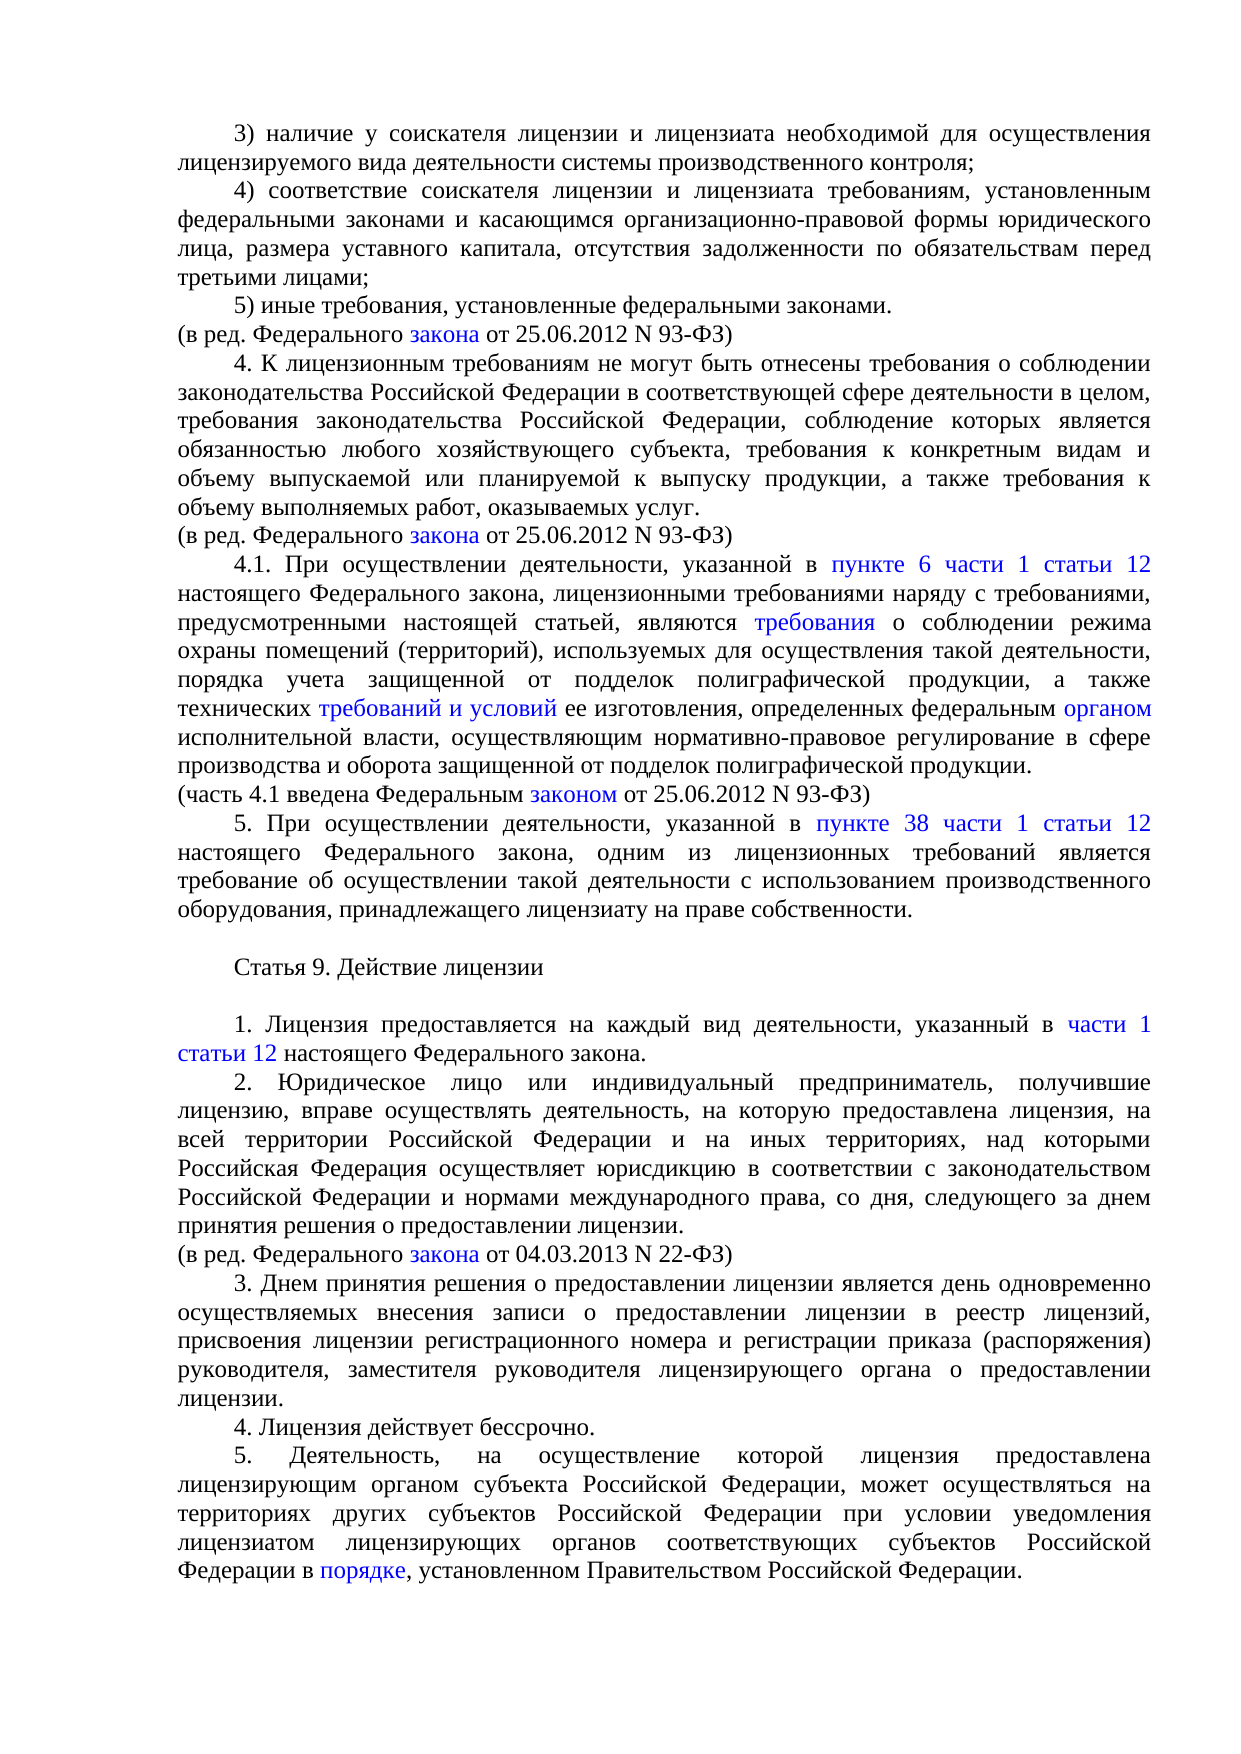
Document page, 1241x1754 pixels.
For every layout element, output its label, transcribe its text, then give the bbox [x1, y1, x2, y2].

text (в ред. Федерального закона от 25.06.2012 N 93-ФЗ) [177, 319, 1152, 348]
text 4. Лицензия действует бессрочно. [177, 1412, 1152, 1441]
text 4.1. При осуществлении деятельности, указанной в пункте 6 части 1 статьи 12 настоящего Федерального закона, лицензионными требованиями наряду с требованиями, предусмотренными настоящей статьей, являются требования о соблюдении режима охраны помещений (территорий), используемых для осуществления такой деятельности, порядка учета защищенной от подделок полиграфической продукции, а также технических требований и условий ее изготовления, определенных федеральным органом исполнительной власти, осуществляющим нормативно-правовое регулирование в сфере производства и оборота защищенной от подделок полиграфической продукции. [177, 549, 1152, 779]
text 2. Юридическое лицо или индивидуальный предприниматель, получившие лицензию, вправе осуществлять деятельность, на которую предоставлена лицензия, на всей территории Российской Федерации и на иных территориях, над которыми Российская Федерация осуществляет юрисдикцию в соответствии с законодательством Российской Федерации и нормами международного права, со дня, следующего за днем принятия решения о предоставлении лицензии. [177, 1067, 1152, 1239]
text 5. Деятельность, на осуществление которой лицензия предоставлена лицензирующим органом субъекта Российской Федерации, может осуществляться на территориях других субъектов Российской Федерации при условии уведомления лицензиатом лицензирующих органов соответствующих субъектов Российской Федерации в порядке, установленном Правительством Российской Федерации. [177, 1441, 1152, 1584]
text (часть 4.1 введена Федеральным законом от 25.06.2012 N 93-ФЗ) [177, 779, 1152, 808]
text 4) соответствие соискателя лицензии и лицензиата требованиям, установленным федеральными законами и касающимся организационно-правовой формы юридического лица, размера уставного капитала, отсутствия задолженности по обязательствам перед третьими лицами; [177, 176, 1152, 291]
text 3) наличие у соискателя лицензии и лицензиата необходимой для осуществления лицензируемого вида деятельности системы производственного контроля; [177, 118, 1152, 176]
text (в ред. Федерального закона от 04.03.2013 N 22-ФЗ) [177, 1239, 1152, 1268]
text 4. К лицензионным требованиям не могут быть отнесены требования о соблюдении законодательства Российской Федерации в соответствующей сфере деятельности в целом, требования законодательства Российской Федерации, соблюдение которых является обязанностью любого хозяйствующего субъекта, требования к конкретным видам и объему выпускаемой или планируемой к выпуску продукции, а также требования к объему выполняемых работ, оказываемых услуг. [177, 348, 1152, 521]
text 5. При осуществлении деятельности, указанной в пункте 38 части 1 статьи 12 настоящего Федерального закона, одним из лицензионных требований является требование об осуществлении такой деятельности с использованием производственного оборудования, принадлежащего лицензиату на праве собственности. [177, 808, 1152, 923]
text Статья 9. Действие лицензии [177, 952, 1152, 981]
text (в ред. Федерального закона от 25.06.2012 N 93-ФЗ) [177, 521, 1152, 549]
text 1. Лицензия предоставляется на каждый вид деятельности, указанный в части 1 статьи 12 настоящего Федерального закона. [177, 1009, 1152, 1067]
text 5) иные требования, установленные федеральными законами. [177, 291, 1152, 319]
text 3. Днем принятия решения о предоставлении лицензии является день одновременно осуществляемых внесения записи о предоставлении лицензии в реестр лицензий, присвоения лицензии регистрационного номера и регистрации приказа (распоряжения) руководителя, заместителя руководителя лицензирующего органа о предоставлении лицензии. [177, 1268, 1152, 1412]
